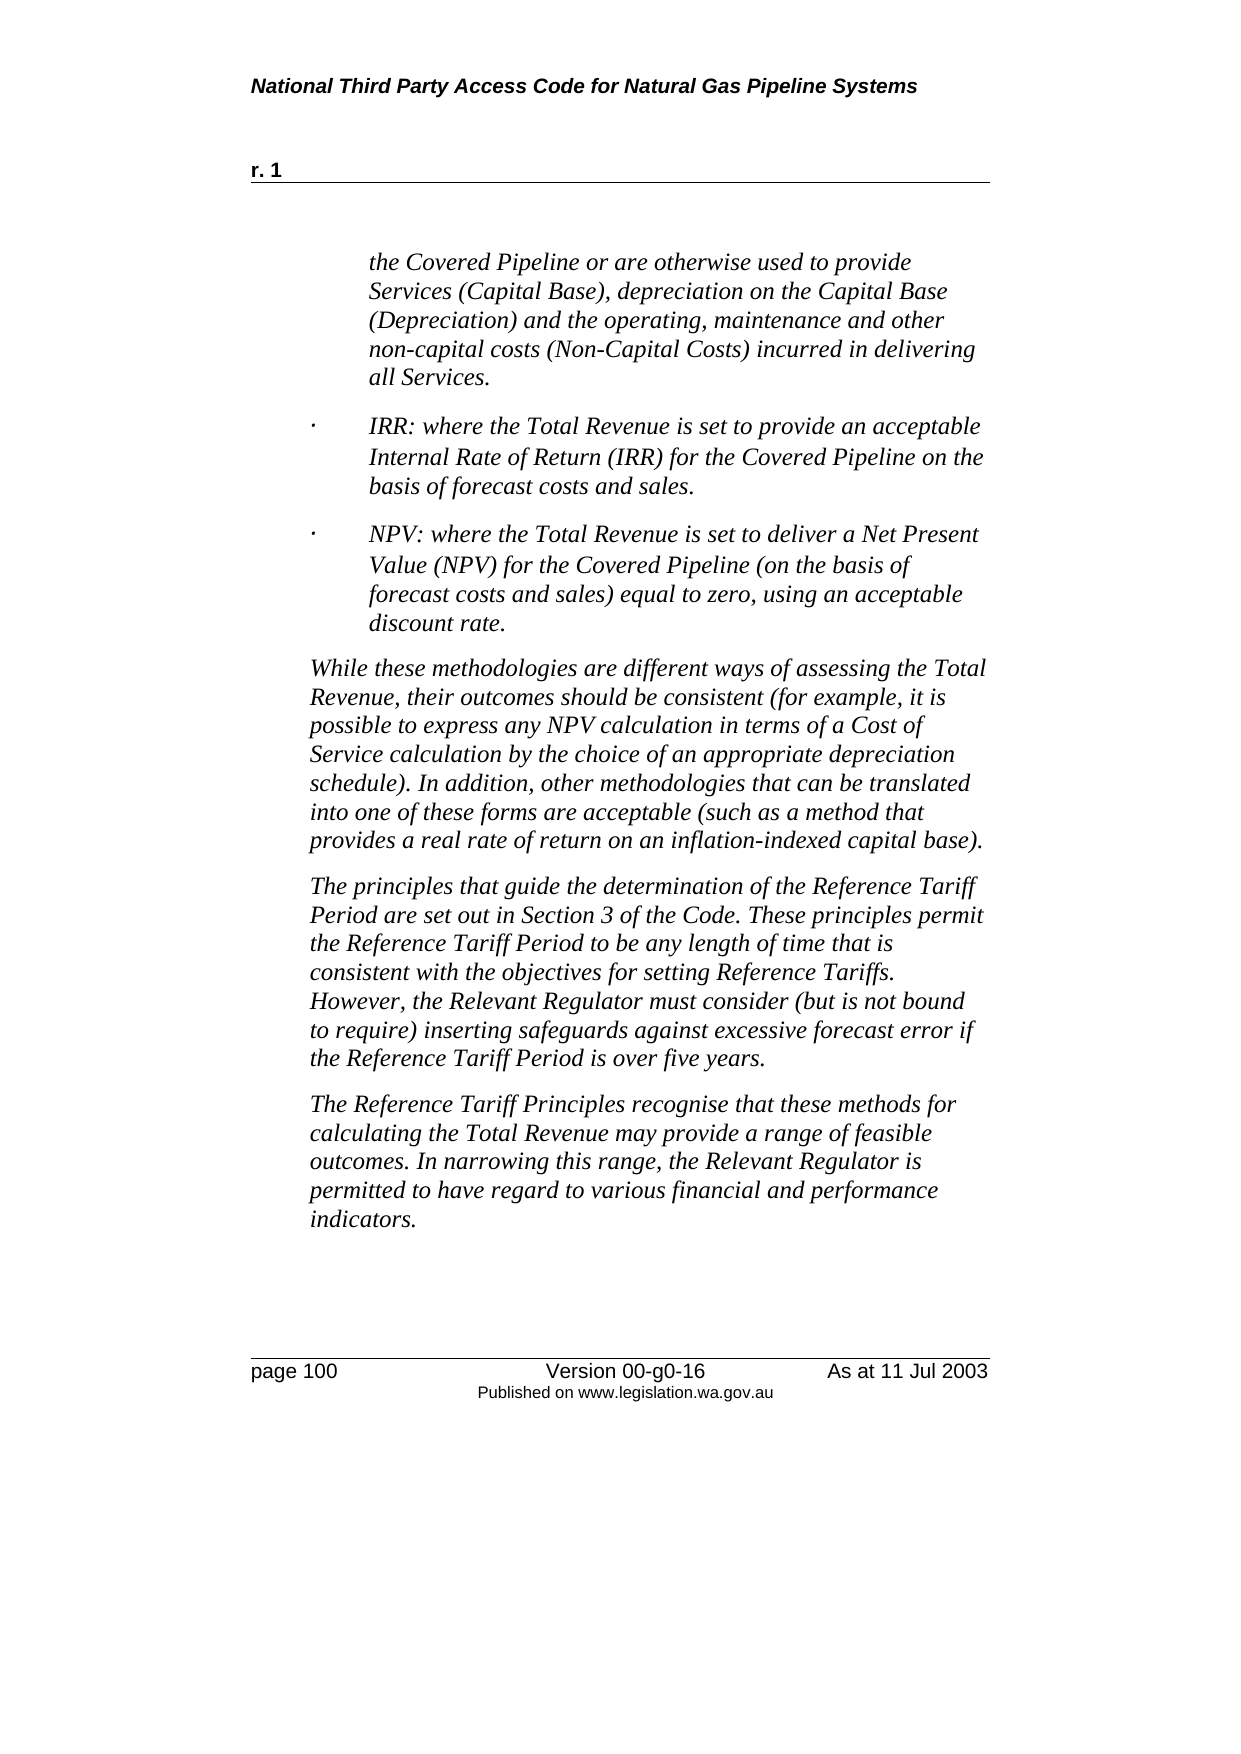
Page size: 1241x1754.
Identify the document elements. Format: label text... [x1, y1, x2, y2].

text The Reference Tariff Principles recognise that these methods for calculating the Total Revenue may provide a range of feasible outcomes. In narrowing this range, the Relevant Regulator is permitted to have regard to various financial and performance indicators. [309, 1089, 990, 1233]
text · NPV: where the Total Revenue is set to deliver a Net Present Value (NPV) for the Covered Pipeline (on the basis of forecast costs and sales) equal to zero, using an acceptable discount rate. [309, 516, 990, 636]
text The principles that guide the determination of the Reference Tariff Period are set out in Section 3 of the Code. These principles permit the Reference Tariff Period to be any length of time that is consistent with the objectives for setting Reference Tariffs. However, the Relevant Regulator must consider (but is not bound to require) inserting safeguards against excessive forecast error if the Reference Tariff Period is over five years. [309, 871, 990, 1072]
text · IRR: where the Total Revenue is set to provide an acceptable Internal Rate of Return (IRR) for the Covered Pipeline on the basis of forecast costs and sales. [309, 408, 990, 499]
text While these methodologies are different ways of assessing the Total Revenue, their outcomes should be consistent (for example, it is possible to express any NPV calculation in terms of a Cost of Service calculation by the choice of an appropriate depreciation schedule). In addition, other methodologies that can be translated into one of these forms are acceptable (such as a method that provides a real rate of return on an inflation-indexed capital base). [309, 653, 990, 854]
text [309, 247, 990, 391]
